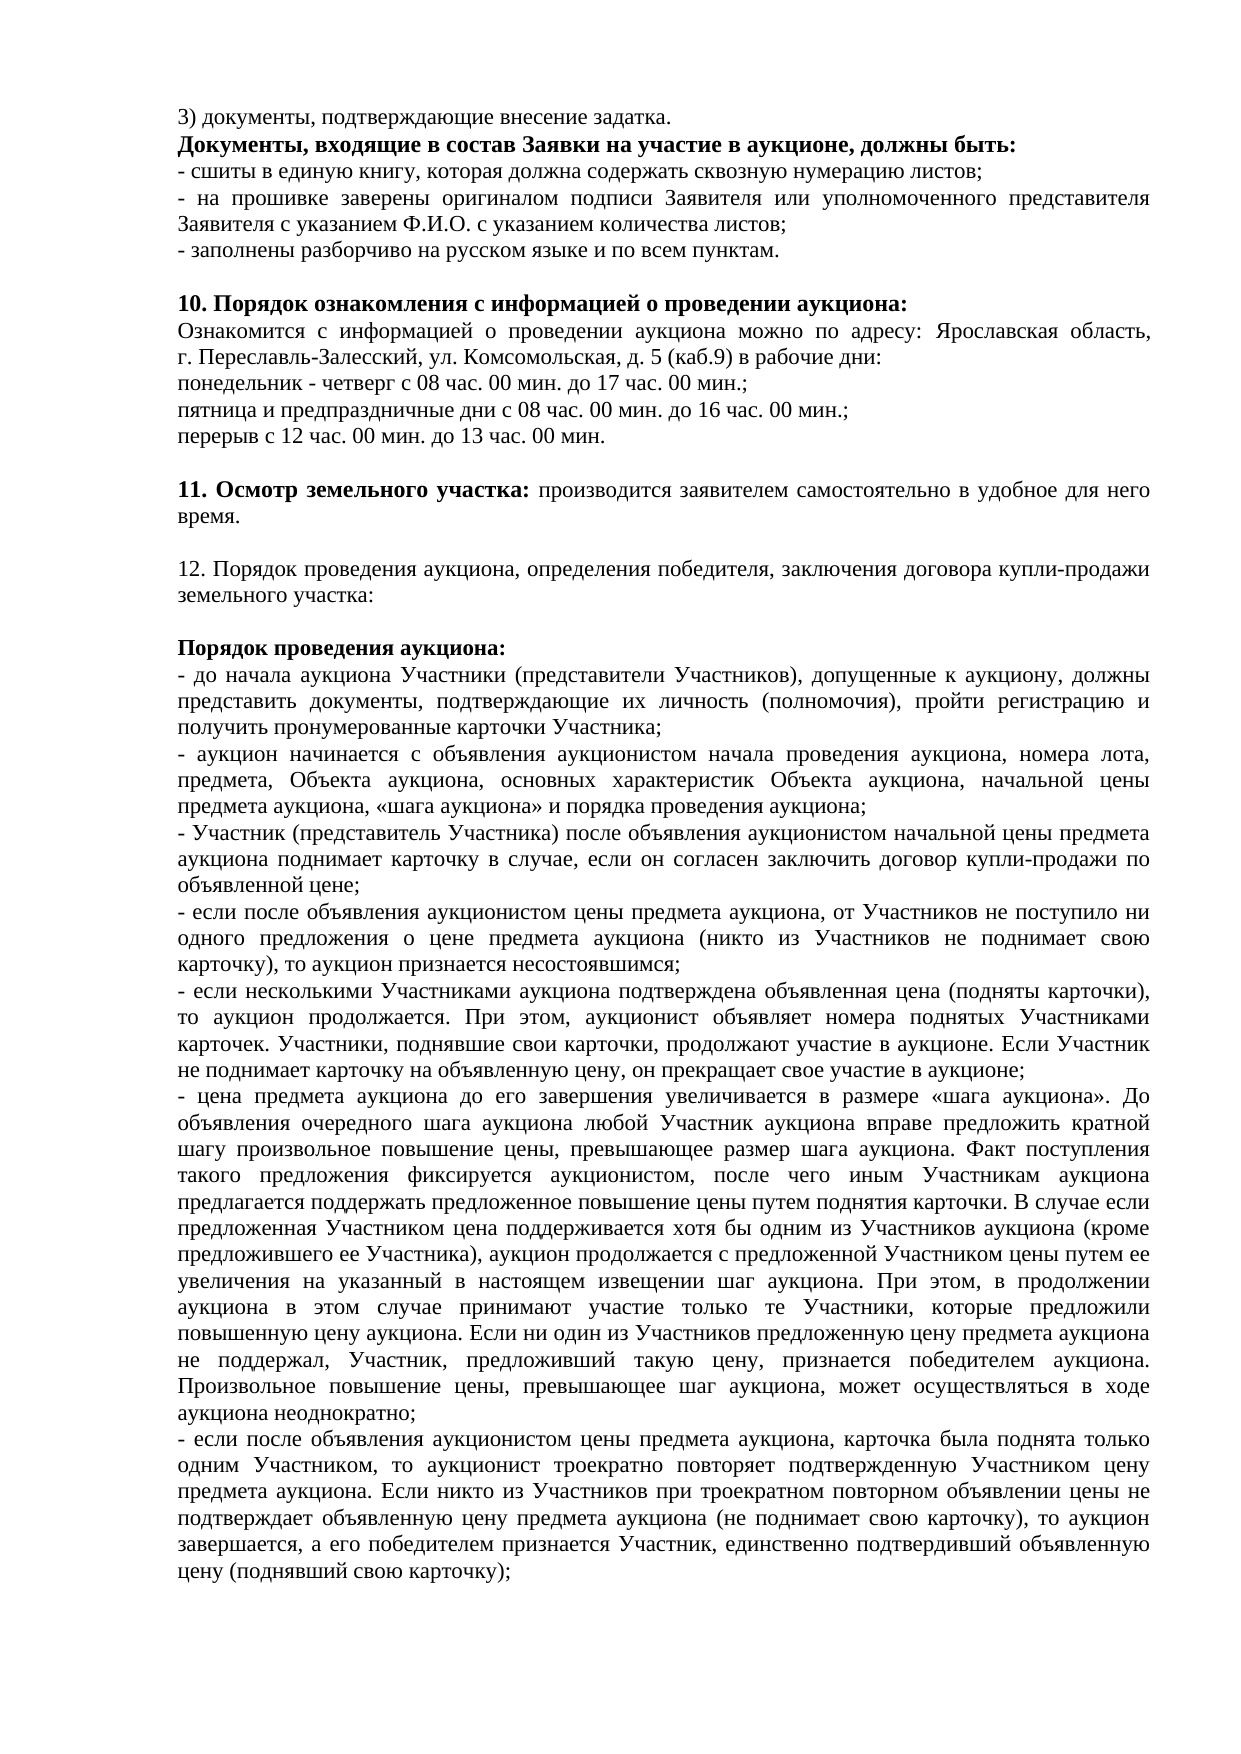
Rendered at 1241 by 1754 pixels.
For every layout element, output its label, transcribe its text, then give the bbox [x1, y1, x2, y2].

text - если после объявления аукционистом цены предмета аукциона, от Участников не поступило ни одного предложения о цене предмета аукциона (никто из Участников не поднимает свою карточку), то аукцион признается несостоявшимся; [177, 898, 1152, 977]
text пятница и предпраздничные дни с 08 час. 00 мин. до 16 час. 00 мин.; [177, 396, 1152, 422]
text - аукцион начинается с объявления аукционистом начала проведения аукциона, номера лота, предмета, Объекта аукциона, основных характеристик Объекта аукциона, начальной цены предмета аукциона, «шага аукциона» и порядка проведения аукциона; [177, 740, 1152, 819]
text - до начала аукциона Участники (представители Участников), допущенные к аукциону, должны представить документы, подтверждающие их личность (полномочия), пройти регистрацию и получить пронумерованные карточки Участника; [177, 661, 1152, 740]
text 11. Осмотр земельного участка: производится заявителем самостоятельно в удобное для него время. [177, 475, 1152, 529]
text понедельник - четверг с 08 час. 00 мин. до 17 час. 00 мин.; [177, 369, 1152, 396]
text Документы, входящие в состав Заявки на участие в аукционе, должны быть: [177, 130, 1152, 157]
text - заполнены разборчиво на русском языке и по всем пунктам. [177, 236, 1152, 263]
text - цена предмета аукциона до его завершения увеличивается в размере «шага аукциона». До объявления очередного шага аукциона любой Участник аукциона вправе предложить кратной шагу произвольное повышение цены, превышающее размер шага аукциона. Факт поступления такого предложения фиксируется аукционистом, после чего иным Участникам аукциона предлагается поддержать предложенное повышение цены путем поднятия карточки. В случае если предложенная Участником цена поддерживается хотя бы одним из Участников аукциона (кроме предложившего ее Участника), аукцион продолжается с предложенной Участником цены путем ее увеличения на указанный в настоящем извещении шаг аукциона. При этом, в продолжении аукциона в этом случае принимают участие только те Участники, которые предложили повышенную цену аукциона. Если ни один из Участников предложенную цену предмета аукциона не поддержал, Участник, предложивший такую цену, признается победителем аукциона. Произвольное повышение цены, превышающее шаг аукциона, может осуществляться в ходе аукциона неоднократно; [177, 1082, 1152, 1425]
text - на прошивке заверены оригиналом подписи Заявителя или уполномоченного представителя Заявителя с указанием Ф.И.О. с указанием количества листов; [177, 184, 1152, 236]
text перерыв с 12 час. 00 мин. до 13 час. 00 мин. [177, 422, 1152, 448]
text 12. Порядок проведения аукциона, определения победителя, заключения договора купли-продажи земельного участка: [177, 555, 1152, 608]
text - Участник (представитель Участника) после объявления аукционистом начальной цены предмета аукциона поднимает карточку в случае, если он согласен заключить договор купли-продажи по объявленной цене; [177, 819, 1152, 898]
text - сшиты в единую книгу, которая должна содержать сквозную нумерацию листов; [177, 157, 1152, 184]
text - если несколькими Участниками аукциона подтверждена объявленная цена (подняты карточки), то аукцион продолжается. При этом, аукционист объявляет номера поднятых Участниками карточек. Участники, поднявшие свои карточки, продолжают участие в аукционе. Если Участник не поднимает карточку на объявленную цену, он прекращает свое участие в аукционе; [177, 977, 1152, 1082]
text - если после объявления аукционистом цены предмета аукциона, карточка была поднята только одним Участником, то аукционист троекратно повторяет подтвержденную Участником цену предмета аукциона. Если никто из Участников при троекратном повторном объявлении цены не подтверждает объявленную цену предмета аукциона (не поднимает свою карточку), то аукцион завершается, а его победителем признается Участник, единственно подтвердивший объявленную цену (поднявший свою карточку); [177, 1425, 1152, 1583]
text Ознакомится с информацией о проведении аукциона можно по адресу: Ярославская область, г. Переславль-Залесский, ул. Комсомольская, д. 5 (каб.9) в рабочие дни: [177, 317, 1152, 369]
text 10. Порядок ознакомления с информацией о проведении аукциона: [177, 289, 1152, 317]
text 3) документы, подтверждающие внесение задатка. [177, 103, 1152, 130]
text Порядок проведения аукциона: [177, 634, 1152, 661]
